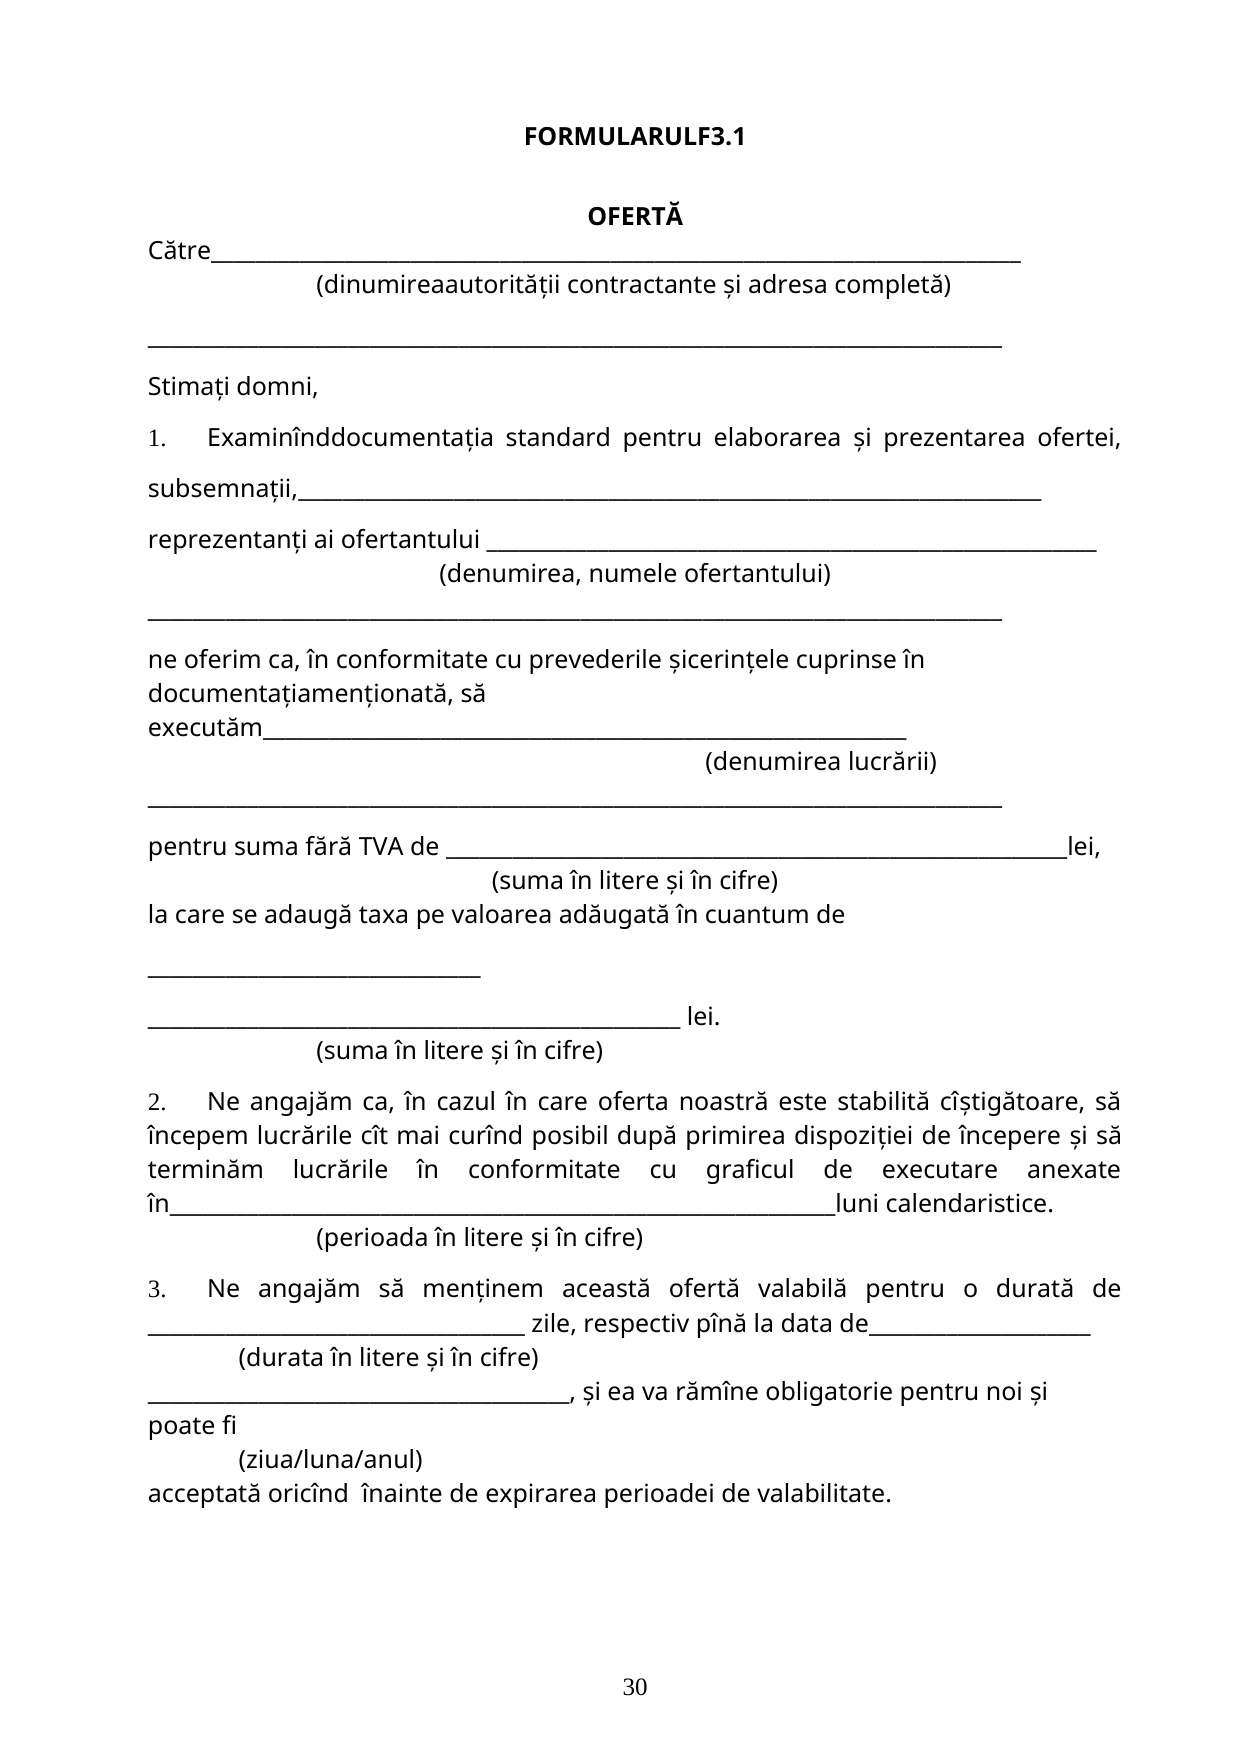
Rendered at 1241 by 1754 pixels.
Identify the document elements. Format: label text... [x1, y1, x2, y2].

text ________________________________________________ lei. [148, 999, 1122, 1033]
text _____________________________________________________________________________ [148, 318, 1122, 352]
text ne oferim ca, în conformitate cu prevederile şicerinţele cuprinse în documentaţiamenţionată, să executăm__________________________________________________________ [148, 641, 1122, 743]
text reprezentanţi ai ofertantului _______________________________________________________ [148, 522, 1122, 556]
text acceptată oricînd înainte de expirarea perioadei de valabilitate. [148, 1476, 1122, 1509]
text OFERTĂ [148, 199, 1122, 233]
text (denumirea lucrării) [148, 743, 1122, 777]
text (durata în litere şi în cifre) [148, 1339, 1122, 1373]
text (dinumireaautorităţii contractante şi adresa completă) [148, 267, 1122, 301]
text la care se adaugă taxa pe valoarea adăugată în cuantum de ______________________________ [148, 897, 1122, 982]
text FORMULARULF3.1 [148, 118, 1122, 152]
text (suma în litere şi în cifre) [148, 863, 1122, 897]
list Ne angajăm să menţinem această ofertă valabilă pentru o durată de __________________________________ zile, respectiv pînă la data de____________________ [148, 1271, 1122, 1339]
text Stimaţi domni, [148, 369, 1122, 403]
text ______________________________________, şi ea va rămîne obligatorie pentru noi şi poate fi [148, 1373, 1122, 1441]
text _____________________________________________________________________________ [148, 777, 1122, 812]
text (suma în litere şi în cifre) [148, 1033, 1122, 1067]
list Examinînddocumentaţia standard pentru elaborarea şi prezentarea ofertei, subsemnaţii,___________________________________________________________________ [148, 420, 1122, 505]
text (denumirea, numele ofertantului) [148, 556, 1122, 590]
list Ne angajăm ca, în cazul în care oferta noastră este stabilită cîştigătoare, să începem lucrările cît mai curînd posibil după primirea dispoziţiei de începere şi să terminăm lucrările în conformitate cu graficul de executare anexate în____________________________________________________________luni calendaristice. [148, 1084, 1122, 1220]
text Către_________________________________________________________________________ [148, 233, 1122, 267]
text pentru suma fără TVA de ________________________________________________________lei, [148, 828, 1122, 863]
text (ziua/luna/anul) [148, 1441, 1122, 1476]
text _____________________________________________________________________________ [148, 590, 1122, 624]
text (perioada în litere şi în cifre) [148, 1220, 1122, 1254]
